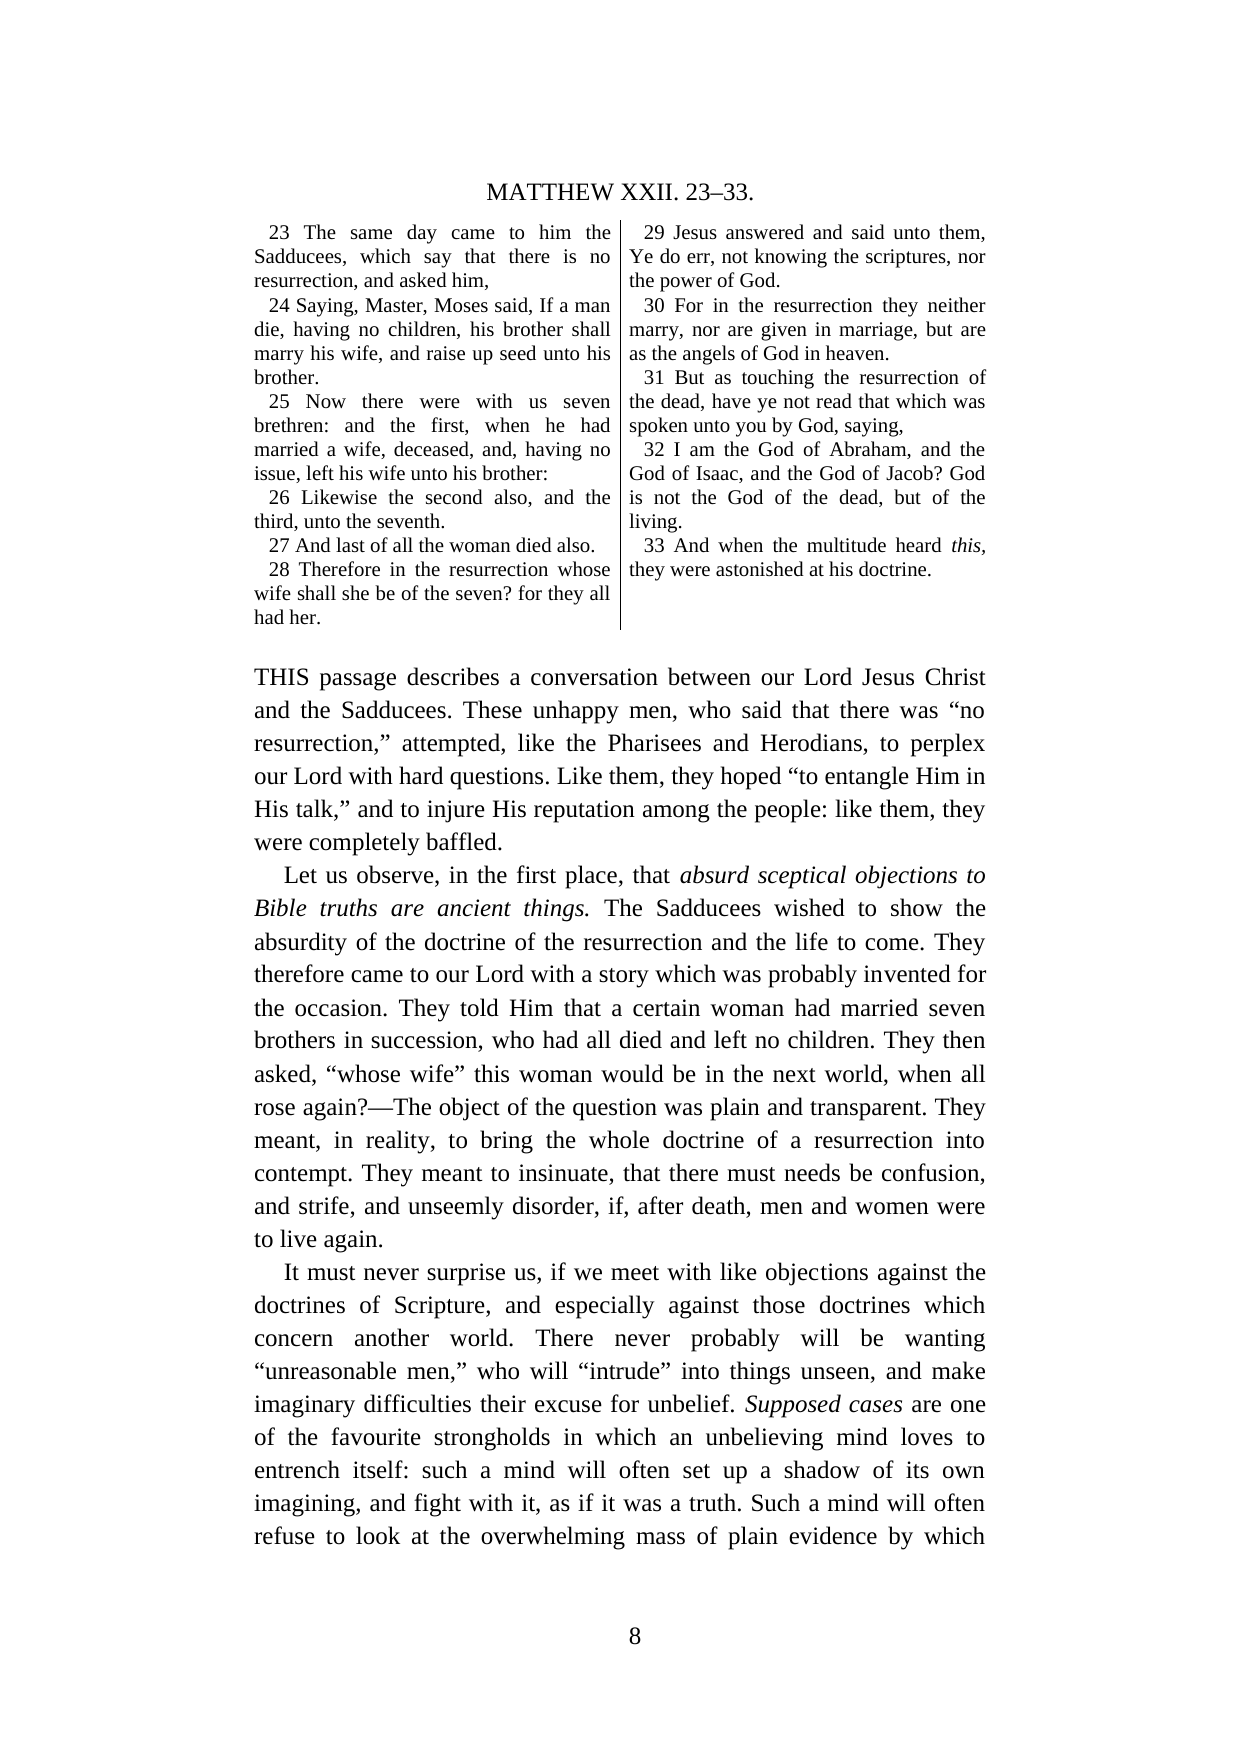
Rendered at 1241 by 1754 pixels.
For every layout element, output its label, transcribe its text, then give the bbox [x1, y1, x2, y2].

text 27 And last of all the woman died also. [254, 533, 611, 557]
text 23 The same day came to him the Sadducees, which say that there is no resurrection, and asked him, [254, 220, 611, 292]
text 29 Jesus answered and said unto them, Ye do err, not knowing the scriptures, nor the power of God. [629, 220, 986, 292]
text 30 For in the resurrection they neither marry, nor are given in marriage, but are as the angels of God in heaven. [629, 292, 986, 365]
text 28 Therefore in the resurrection whose wife shall she be of the seven? for they all had her. [254, 557, 611, 629]
text THIS passage describes a conversation between our Lord Jesus Christ and the Sadducees. These unhappy men, who said that there was “no resurrection,” attempted, like the Pharisees and Herodians, to perplex our Lord with hard questions. Like them, they hoped “to entangle Him in His talk,” and to injure His reputation among the people: like them, they were completely baffled. [254, 662, 986, 856]
text MATTHEW XXII. 23–33. [254, 177, 986, 206]
text 26 Likewise the second also, and the third, unto the seventh. [254, 485, 611, 533]
text 33 And when the multitude heard this, they were astonished at his doctrine. [629, 533, 986, 581]
text 25 Now there were with us seven brethren: and the first, when he had married a wife, deceased, and, having no issue, left his wife unto his brother: [254, 389, 611, 485]
text 32 I am the God of Abraham, and the God of Isaac, and the God of Jacob? God is not the God of the dead, but of the living. [629, 437, 986, 533]
text 31 But as touching the resurrection of the dead, have ye not read that which was spoken unto you by God, saying, [629, 365, 986, 437]
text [254, 1257, 986, 1550]
text 24 Saying, Master, Moses said, If a man die, having no children, his brother shall marry his wife, and raise up seed unto his brother. [254, 292, 611, 389]
text Let us observe, in the first place, that absurd sceptical objections to Bible truths are ancient things. The Sadducees wished to show the absurdity of the doctrine of the resurrection and the life to come. They therefore came to our Lord with a story which was probably invented for the occasion. They told Him that a certain woman had married seven brothers in succession, who had all died and left no children. They then asked, “whose wife” this woman would be in the next world, when all rose again?—The object of the question was plain and transparent. They meant, in reality, to bring the whole doctrine of a resurrection into contempt. They meant to insinuate, that there must needs be confusion, and strife, and unseemly disorder, if, after death, men and women were to live again. [254, 861, 986, 1252]
